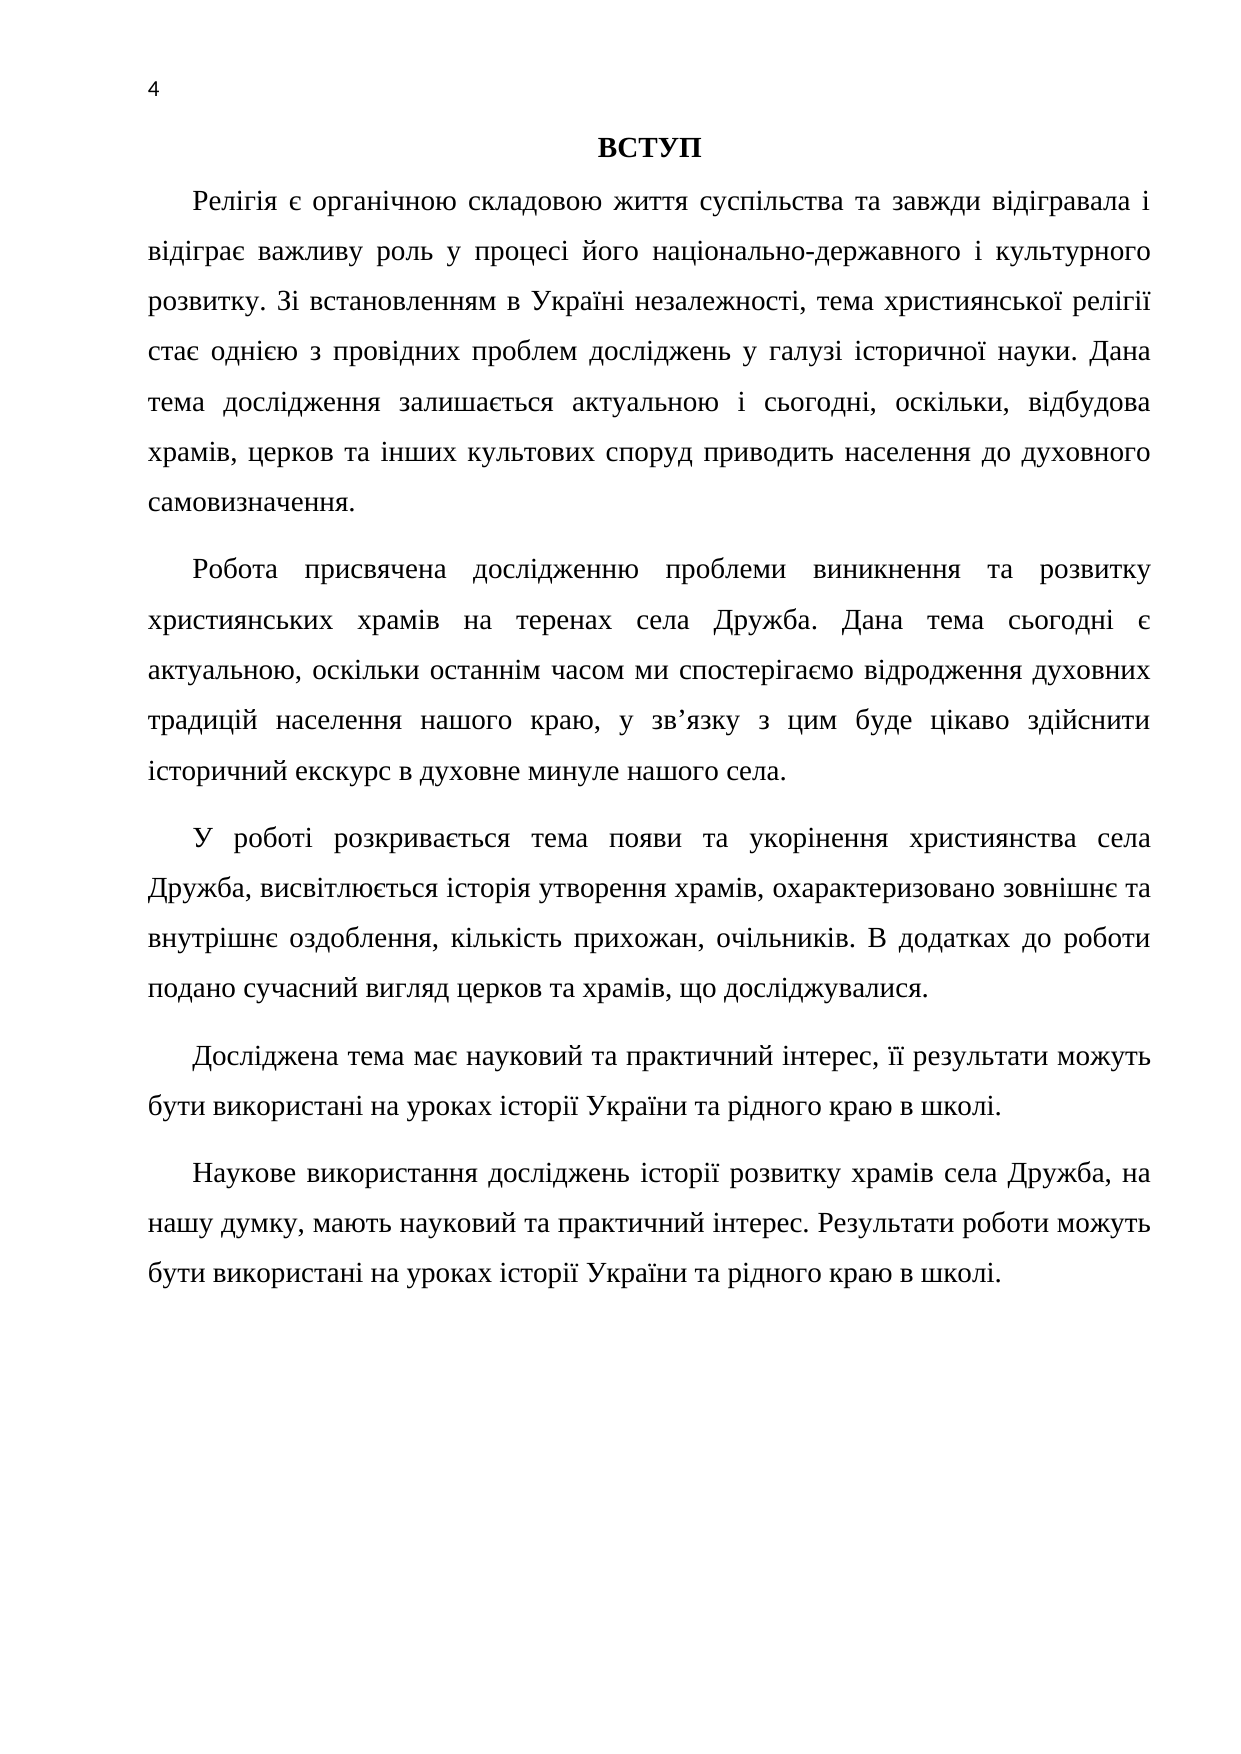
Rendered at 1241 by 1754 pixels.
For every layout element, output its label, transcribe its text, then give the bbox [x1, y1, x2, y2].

text Робота присвячена дослідженню проблеми виникнення та розвитку християнських храмів на теренах села Дружба. Дана тема сьогодні є актуальною, оскільки останнім часом ми спостерігаємо відродження духовних традицій населення нашого краю, у зв’язку з цим буде цікаво здійснити історичний екскурс в духовне минуле нашого села. [148, 551, 1152, 786]
text ВСТУП [148, 130, 1152, 163]
text Наукове використання досліджень історії розвитку храмів села Дружба, на нашу думку, мають науковий та практичний інтерес. Результати роботи можуть бути використані на уроках історії України та рідного краю в школі. [148, 1155, 1152, 1289]
text Релігія є органічною складовою життя суспільства та завжди відігравала і відіграє важливу роль у процесі його національно-державного і культурного розвитку. Зі встановленням в Україні незалежності, тема християнської релігії стає однією з провідних проблем досліджень у галузі історичної науки. Дана тема дослідження залишається актуальною і сьогодні, оскільки, відбудова храмів, церков та інших культових споруд приводить населення до духовного самовизначення. [148, 183, 1152, 518]
text Досліджена тема має науковий та практичний інтерес, її результати можуть бути використані на уроках історії України та рідного краю в школі. [148, 1038, 1152, 1121]
text У роботі розкривається тема появи та укорінення християнства села Дружба, висвітлюється історія утворення храмів, охарактеризовано зовнішнє та внутрішнє оздоблення, кількість прихожан, очільників. В додатках до роботи подано сучасний вигляд церков та храмів, що досліджувалися. [148, 820, 1152, 1004]
